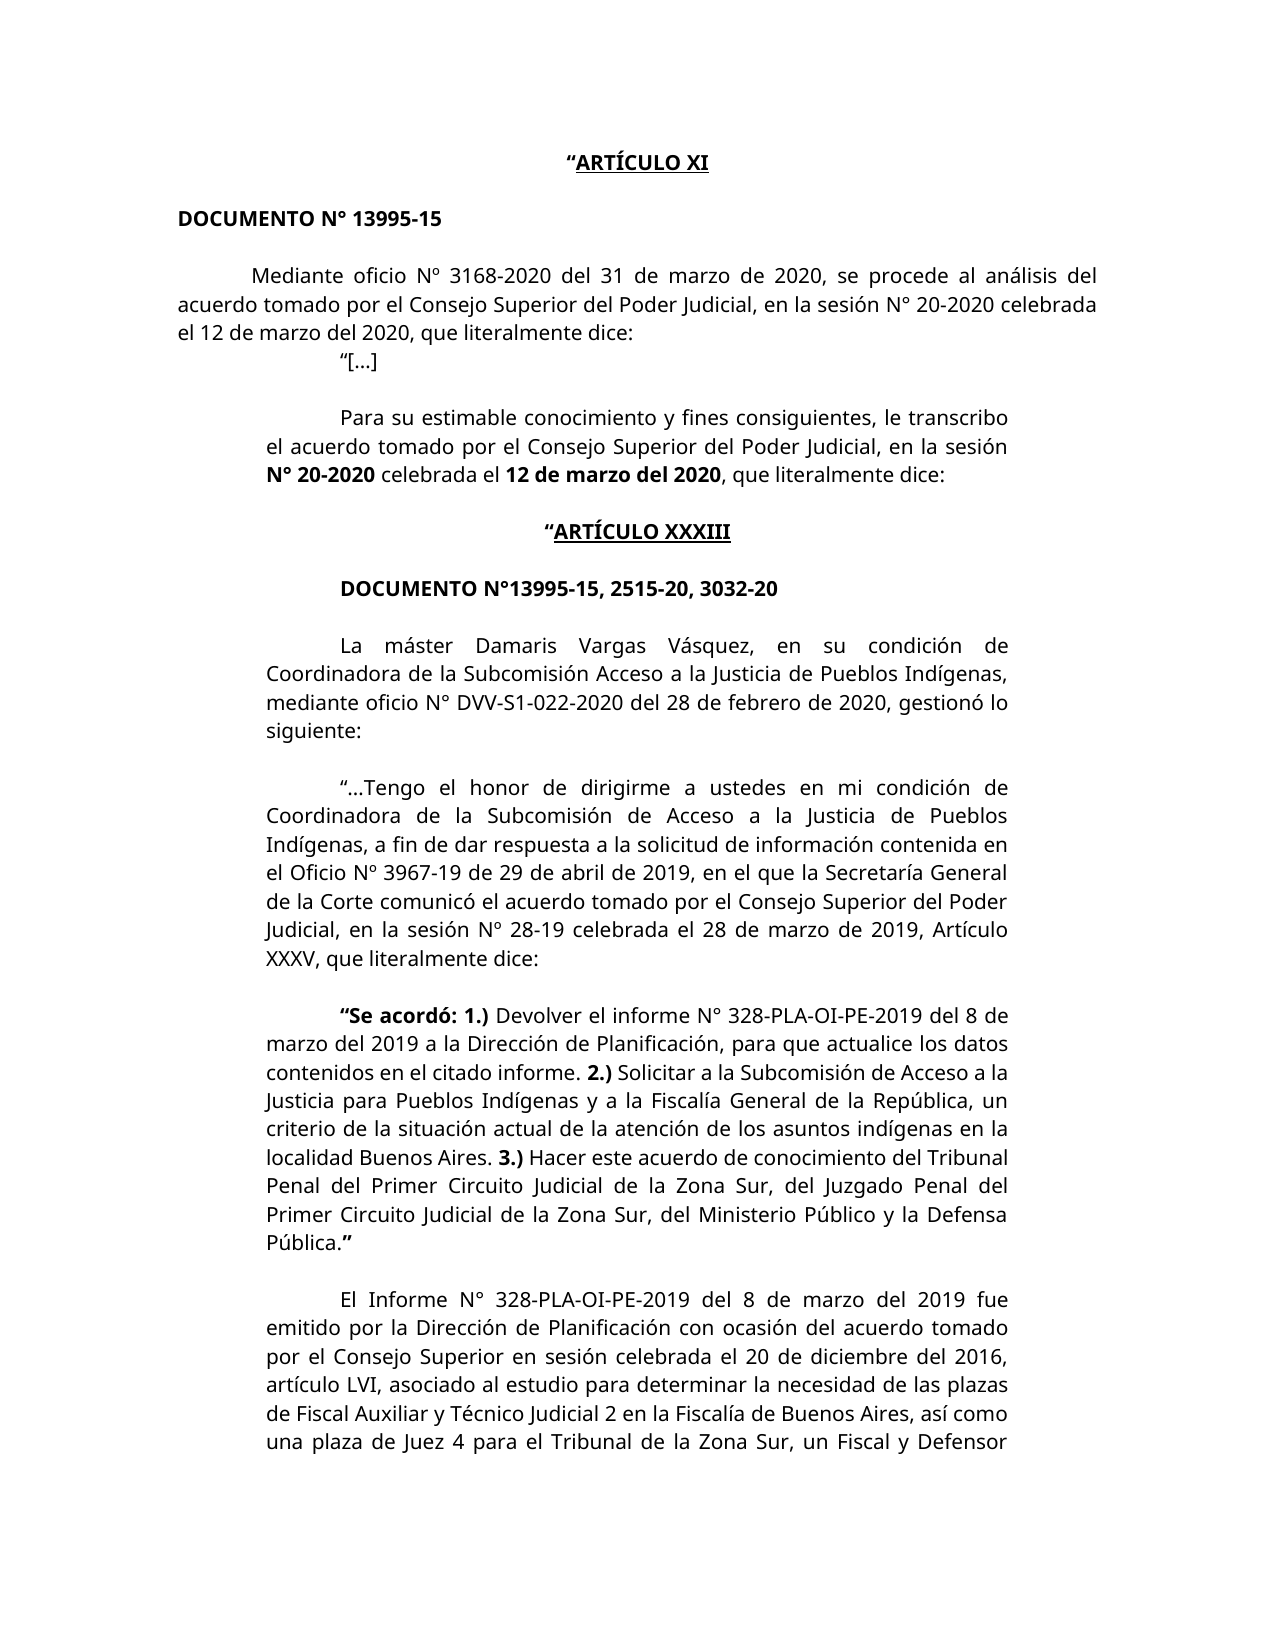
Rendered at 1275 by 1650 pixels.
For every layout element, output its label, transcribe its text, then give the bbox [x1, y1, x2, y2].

text “Se acordó: 1.) Devolver el informe N° 328-PLA-OI-PE-2019 del 8 de marzo del 2019 a la Dirección de Planificación, para que actualice los datos contenidos en el citado informe. 2.) Solicitar a la Subcomisión de Acceso a la Justicia para Pueblos Indígenas y a la Fiscalía General de la República, un criterio de la situación actual de la atención de los asuntos indígenas en la localidad Buenos Aires. 3.) Hacer este acuerdo de conocimiento del Tribunal Penal del Primer Circuito Judicial de la Zona Sur, del Juzgado Penal del Primer Circuito Judicial de la Zona Sur, del Ministerio Público y la Defensa Pública.” [266, 1001, 1009, 1257]
text Para su estimable conocimiento y fines consiguientes, le transcribo el acuerdo tomado por el Consejo Superior del Poder Judicial, en la sesión N° 20-2020 celebrada el 12 de marzo del 2020, que literalmente dice: [266, 403, 1009, 489]
text “[…] [266, 347, 1009, 375]
text La máster Damaris Vargas Vásquez, en su condición de Coordinadora de la Subcomisión Acceso a la Justicia de Pueblos Indígenas, mediante oficio N° DVV-S1-022-2020 del 28 de febrero de 2020, gestionó lo siguiente: [266, 631, 1009, 745]
list “ARTÍCULO XI [177, 148, 1098, 176]
text “…Tengo el honor de dirigirme a ustedes en mi condición de Coordinadora de la Subcomisión de Acceso a la Justicia de Pueblos Indígenas, a fin de dar respuesta a la solicitud de información contenida en el Oficio Nº 3967-19 de 29 de abril de 2019, en el que la Secretaría General de la Corte comunicó el acuerdo tomado por el Consejo Superior del Poder Judicial, en la sesión Nº 28-19 celebrada el 28 de marzo de 2019, Artículo XXXV, que literalmente dice: [266, 773, 1009, 972]
text Mediante oficio Nº 3168-2020 del 31 de marzo de 2020, se procede al análisis del acuerdo tomado por el Consejo Superior del Poder Judicial, en la sesión N° 20-2020 celebrada el 12 de marzo del 2020, que literalmente dice: [177, 261, 1098, 347]
text DOCUMENTO N° 13995-15 [177, 204, 1098, 233]
subtitle “ARTÍCULO XXXIII [266, 517, 1009, 546]
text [266, 1285, 1009, 1456]
text DOCUMENTO N°13995-15, 2515-20, 3032-20 [266, 574, 1009, 603]
